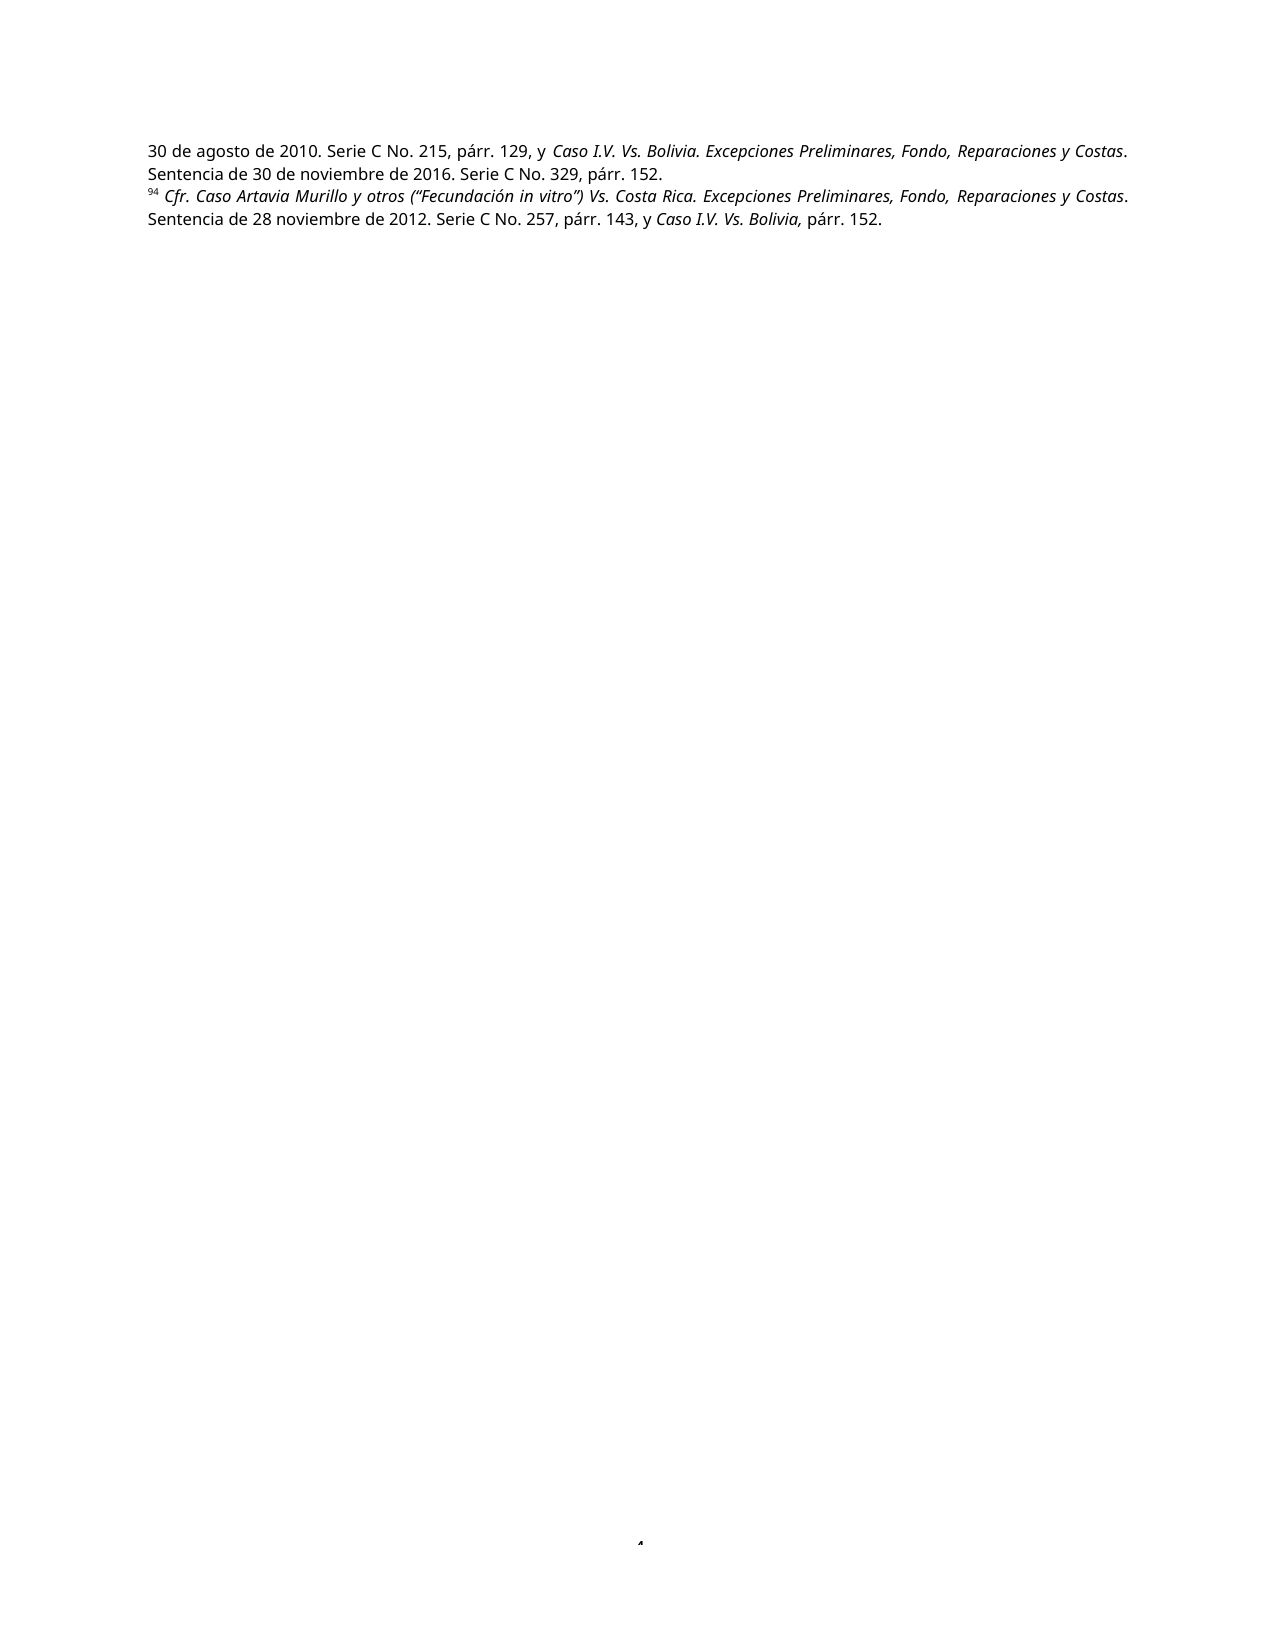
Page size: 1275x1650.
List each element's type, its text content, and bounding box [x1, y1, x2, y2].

text 94 Cfr. Caso Artavia Murillo y otros (“Fecundación in vitro”) Vs. Costa Rica. Excepciones Preliminares, Fondo, Reparaciones y Costas. Sentencia de 28 noviembre de 2012. Serie C No. 257, párr. 143, y Caso I.V. Vs. Bolivia, párr. 152. [148, 185, 1128, 230]
text 30 de agosto de 2010. Serie C No. 215, párr. 129, y Caso I.V. Vs. Bolivia. Excepciones Preliminares, Fondo, Reparaciones y Costas. Sentencia de 30 de noviembre de 2016. Serie C No. 329, párr. 152. [148, 139, 1128, 185]
